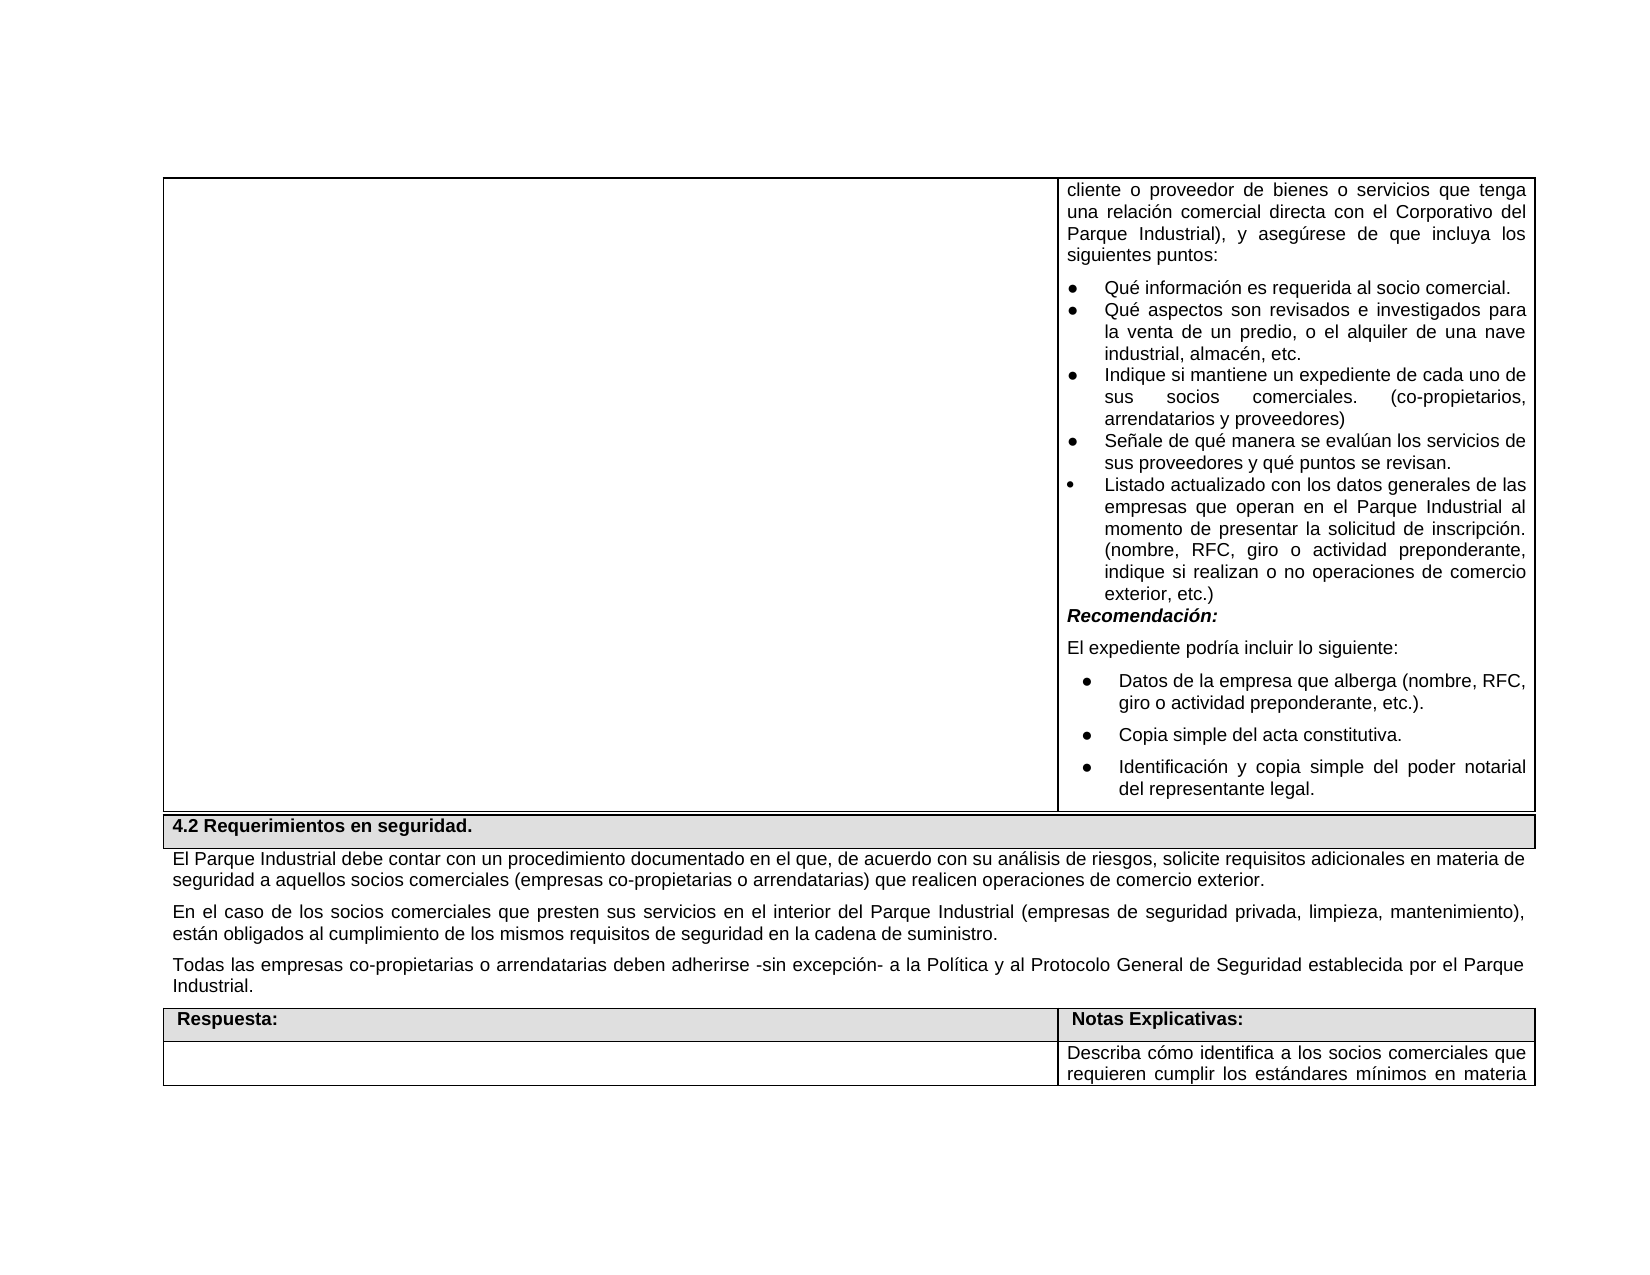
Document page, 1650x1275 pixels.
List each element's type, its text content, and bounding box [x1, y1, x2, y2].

table_cell Respuesta: [164, 1009, 1057, 1041]
table_header 4.2 Requerimientos en seguridad. [164, 816, 1534, 848]
table_cell El Parque Industrial debe contar con un procedimiento documentado en el que, de acuerdo con su análisis de riesgos, solicite requisitos adicionales en materia de seguridad a aquellos socios comerciales (empresas co-propietarias o arrendatarias) que realicen operaciones de comercio exterior. En el caso de los socios comerciales que presten sus servicios en el interior del Parque Industrial (empresas de seguridad privada, limpieza, mantenimiento), están obligados al cumplimiento de los mismos requisitos de seguridad en la cadena de suministro. Todas las empresas co-propietarias o arrendatarias deben adherirse -sin excepción- a la Política y al Protocolo General de Seguridad establecida por el Parque Industrial. [163, 849, 1535, 1008]
table_cell [164, 1042, 1057, 1084]
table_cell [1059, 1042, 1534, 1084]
table_cell Notas Explicativas: [1059, 1009, 1534, 1041]
table_cell [164, 179, 1057, 811]
